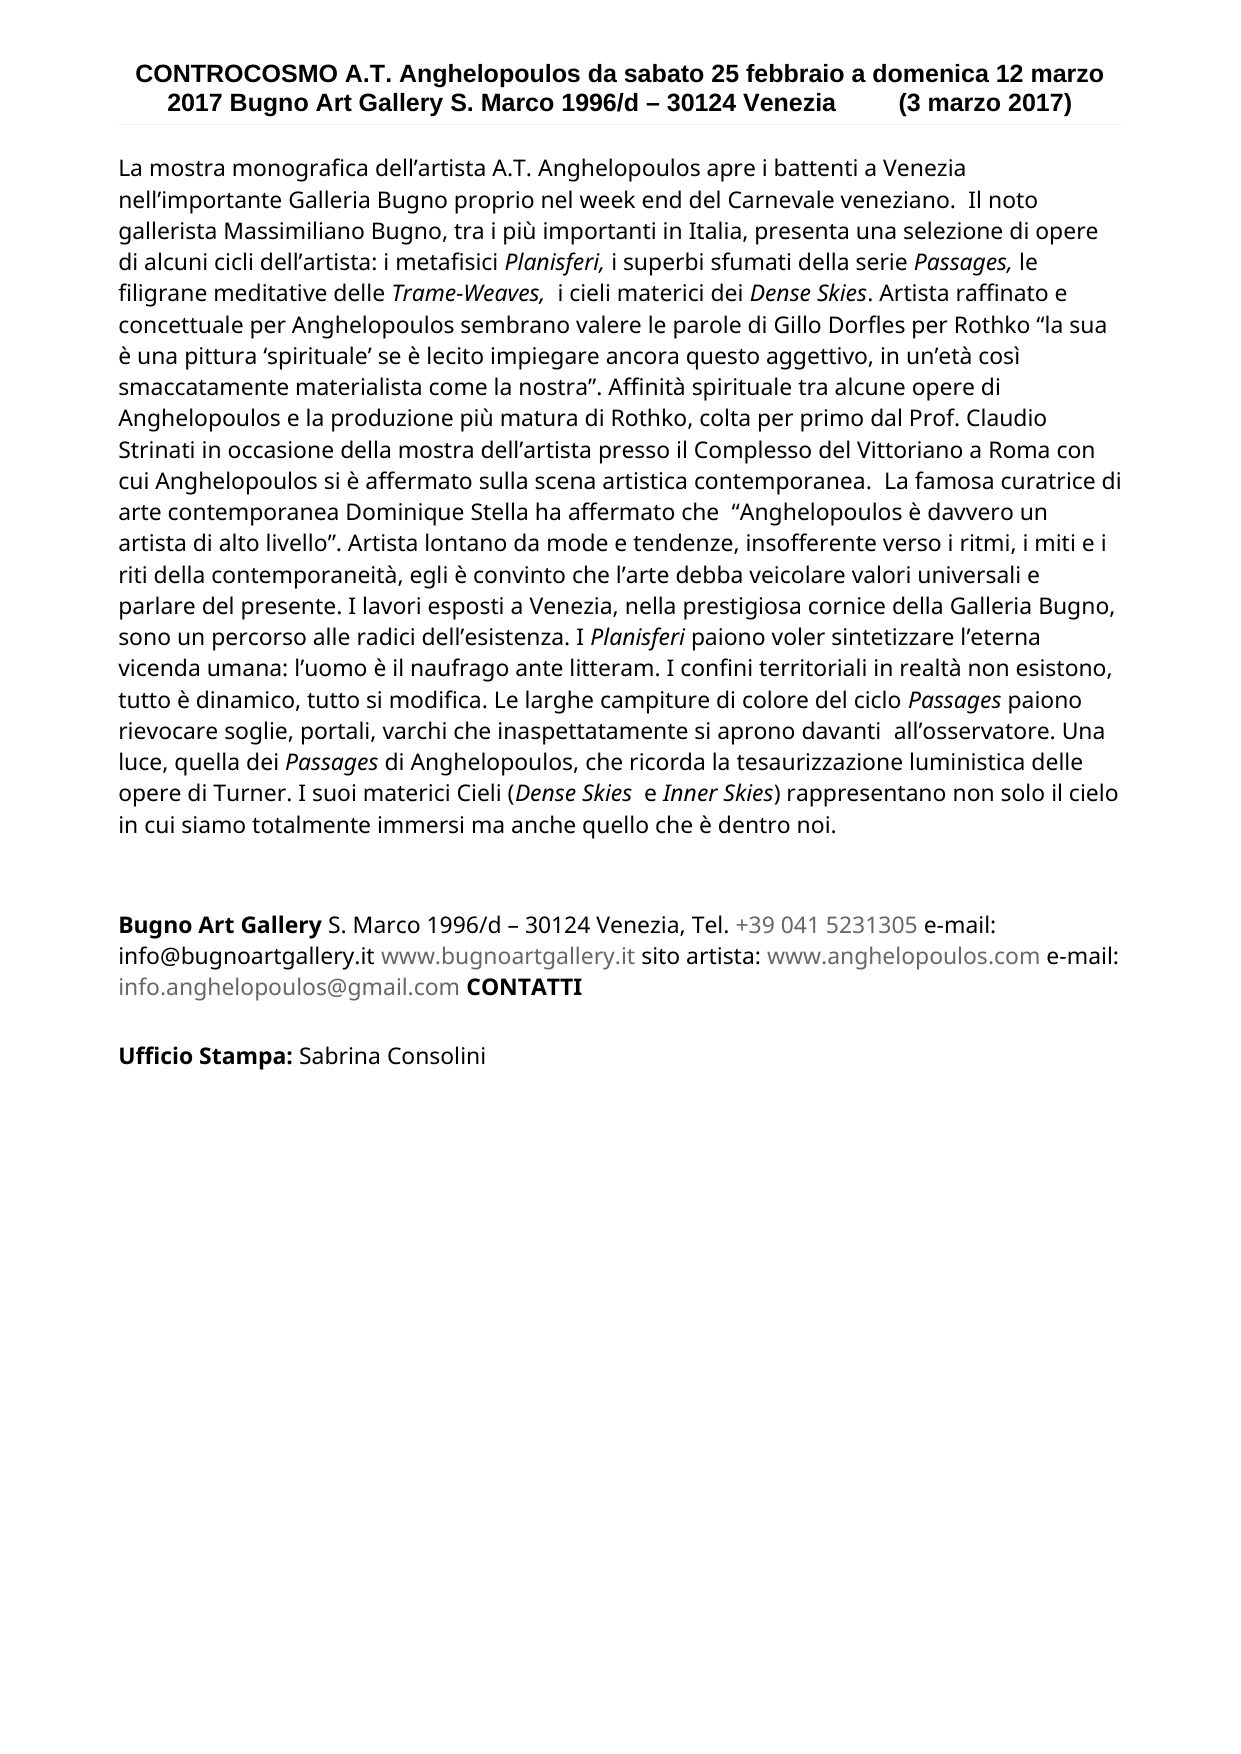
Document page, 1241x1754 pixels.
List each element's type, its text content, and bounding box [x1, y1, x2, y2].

text CONTROCOSMO A.T. Anghelopoulos da sabato 25 febbraio a domenica 12 marzo 2017 Bugno Art Gallery S. Marco 1996/d – 30124 Venezia (3 marzo 2017) [118, 59, 1122, 117]
text Ufficio Stampa: Sabrina Consolini [118, 1040, 1122, 1071]
text Bugno Art Gallery S. Marco 1996/d – 30124 Venezia, Tel. +39 041 5231305 e-mail: info@bugnoartgallery.it www.bugnoartgallery.it sito artista: www.anghelopoulos.com e-mail: info.anghelopoulos@gmail.com CONTATTI [118, 877, 1122, 1002]
text La mostra monografica dell’artista A.T. Anghelopoulos apre i battenti a Venezia nell’importante Galleria Bugno proprio nel week end del Carnevale veneziano. Il noto gallerista Massimiliano Bugno, tra i più importanti in Italia, presenta una selezione di opere di alcuni cicli dell’artista: i metafisici Planisferi, i superbi sfumati della serie Passages, le filigrane meditative delle Trame-Weaves, i cieli materici dei Dense Skies. Artista raffinato e concettuale per Anghelopoulos sembrano valere le parole di Gillo Dorfles per Rothko “la sua è una pittura ‘spirituale’ se è lecito impiegare ancora questo aggettivo, in un’età così smaccatamente materialista come la nostra”. Affinità spirituale tra alcune opere di Anghelopoulos e la produzione più matura di Rothko, colta per primo dal Prof. Claudio Strinati in occasione della mostra dell’artista presso il Complesso del Vittoriano a Roma con cui Anghelopoulos si è affermato sulla scena artistica contemporanea. La famosa curatrice di arte contemporanea Dominique Stella ha affermato che “Anghelopoulos è davvero un artista di alto livello”. Artista lontano da mode e tendenze, insofferente verso i ritmi, i miti e i riti della contemporaneità, egli è convinto che l’arte debba veicolare valori universali e parlare del presente. I lavori esposti a Venezia, nella prestigiosa cornice della Galleria Bugno, sono un percorso alle radici dell’esistenza. I Planisferi paiono voler sintetizzare l’eterna vicenda umana: l’uomo è il naufrago ante litteram. I confini territoriali in realtà non esistono, tutto è dinamico, tutto si modifica. Le larghe campiture di colore del ciclo Passages paiono rievocare soglie, portali, varchi che inaspettatamente si aprono davanti all’osservatore. Una luce, quella dei Passages di Anghelopoulos, che ricorda la tesaurizzazione luministica delle opere di Turner. I suoi materici Cieli (Dense Skies e Inner Skies) rappresentano non solo il cielo in cui siamo totalmente immersi ma anche quello che è dentro noi. [118, 152, 1122, 840]
